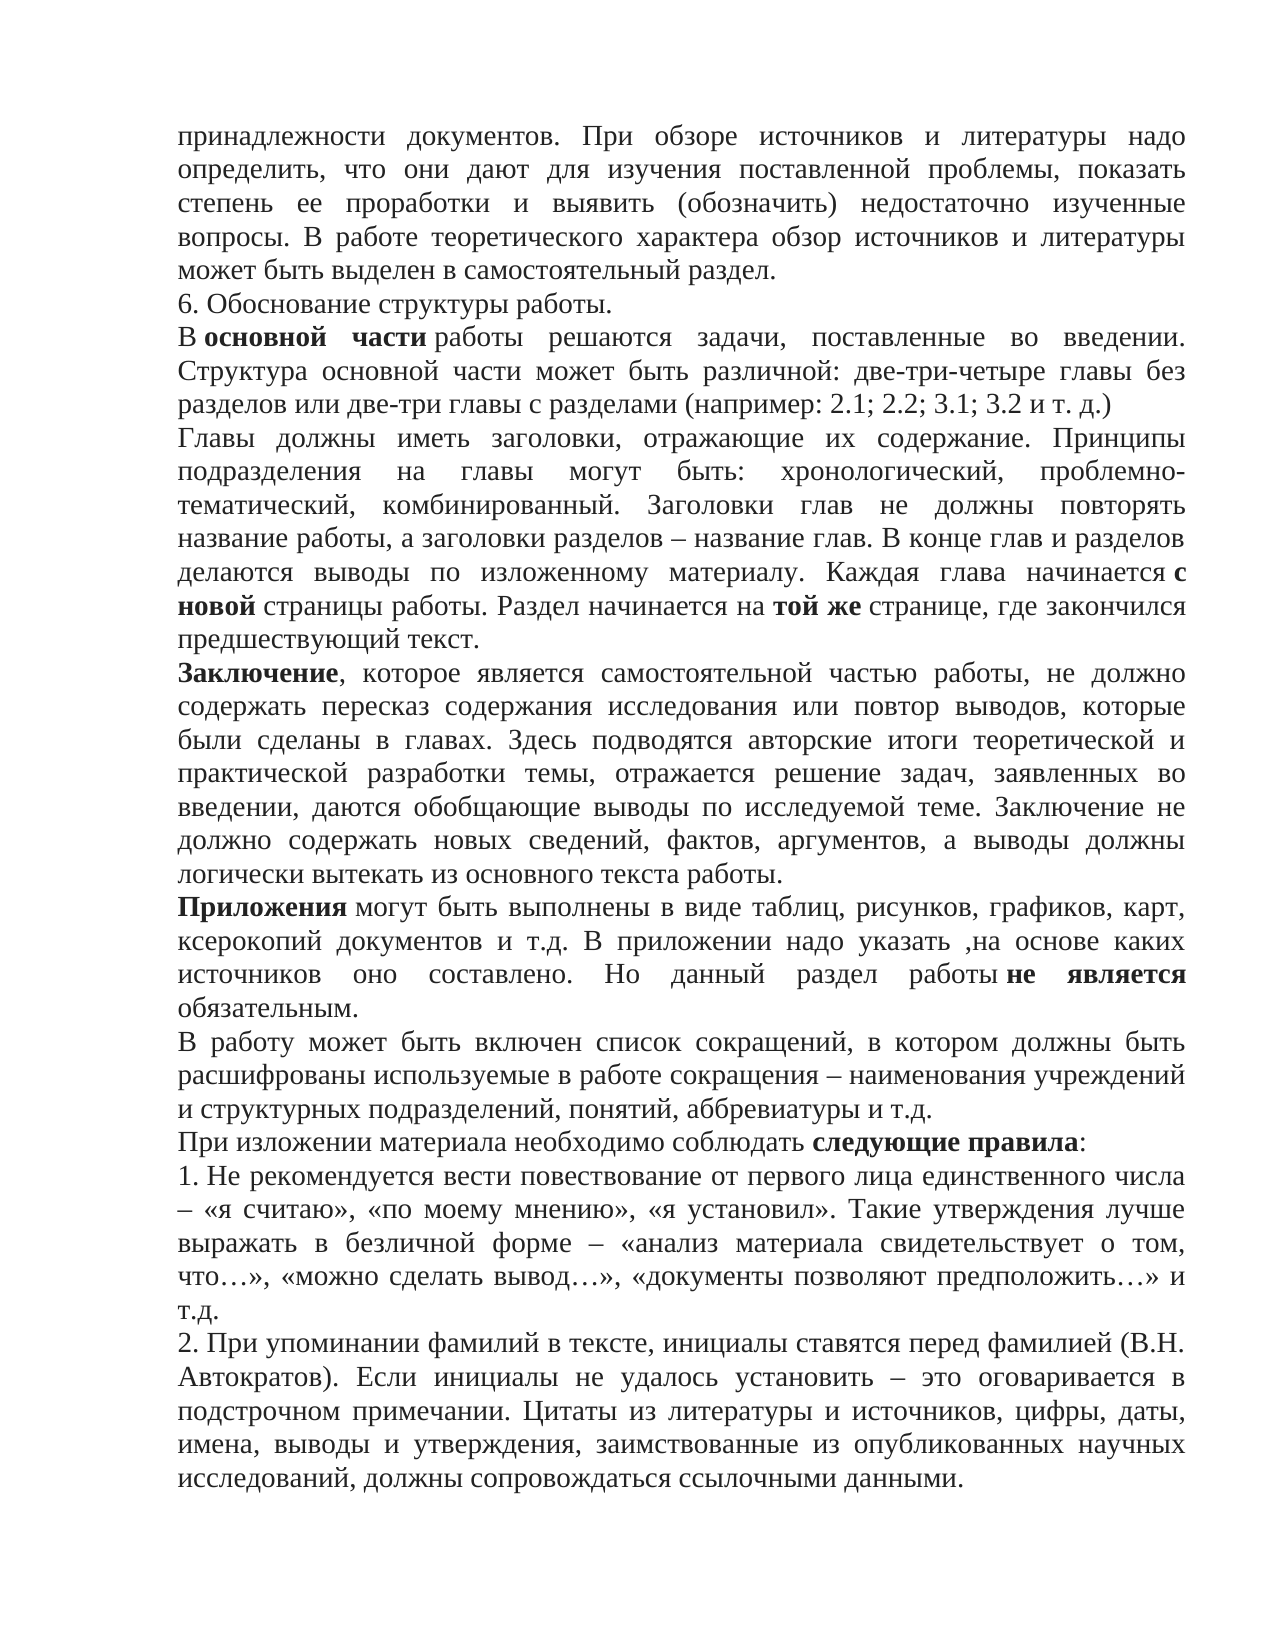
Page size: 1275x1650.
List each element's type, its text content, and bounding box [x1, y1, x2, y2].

text 1. Не рекомендуется вести повествование от первого лица единственного числа – «я считаю», «по моему мнению», «я установил». Такие утверждения лучше выражать в безличной форме – «анализ материала свидетельствует о том, что…», «можно сделать вывод…», «документы позволяют предположить…» и т.д. [177, 1158, 1186, 1326]
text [177, 118, 1186, 286]
text В основной части работы решаются задачи, поставленные во введении. Структура основной части может быть различной: две-три-четыре главы без разделов или две-три главы с разделами (например: 2.1; 2.2; 3.1; 3.2 и т. д.) [177, 319, 1186, 420]
text Приложения могут быть выполнены в виде таблиц, рисунков, графиков, карт, ксерокопий документов и т.д. В приложении надо указать ,на основе каких источников оно составлено. Но данный раздел работы не является обязательным. [177, 889, 1186, 1024]
text 6. Обоснование структуры работы. [177, 286, 1186, 319]
text В работу может быть включен список сокращений, в котором должны быть расшифрованы используемые в работе сокращения – наименования учреждений и структурных подразделений, понятий, аббревиатуры и т.д. [177, 1024, 1186, 1124]
text При изложении материала необходимо соблюдать следующие правила: [177, 1124, 1186, 1158]
text Главы должны иметь заголовки, отражающие их содержание. Принципы подразделения на главы могут быть: хронологический, проблемно-тематический, комбинированный. Заголовки глав не должны повторять название работы, а заголовки разделов – название глав. В конце глав и разделов делаются выводы по изложенному материалу. Каждая глава начинается с новой страницы работы. Раздел начинается на той же странице, где закончился предшествующий текст. [177, 420, 1186, 655]
text 2. При упоминании фамилий в тексте, инициалы ставятся перед фамилией (В.Н. Автократов). Если инициалы не удалось установить – это оговаривается в подстрочном примечании. Цитаты из литературы и источников, цифры, даты, имена, выводы и утверждения, заимствованные из опубликованных научных исследований, должны сопровождаться ссылочными данными. [177, 1326, 1186, 1493]
text Заключение, которое является самостоятельной частью работы, не должно содержать пересказ содержания исследования или повтор выводов, которые были сделаны в главах. Здесь подводятся авторские итоги теоретической и практической разработки темы, отражается решение задач, заявленных во введении, даются обобщающие выводы по исследуемой теме. Заключение не должно содержать новых сведений, фактов, аргументов, а выводы должны логически вытекать из основного текста работы. [177, 655, 1186, 889]
